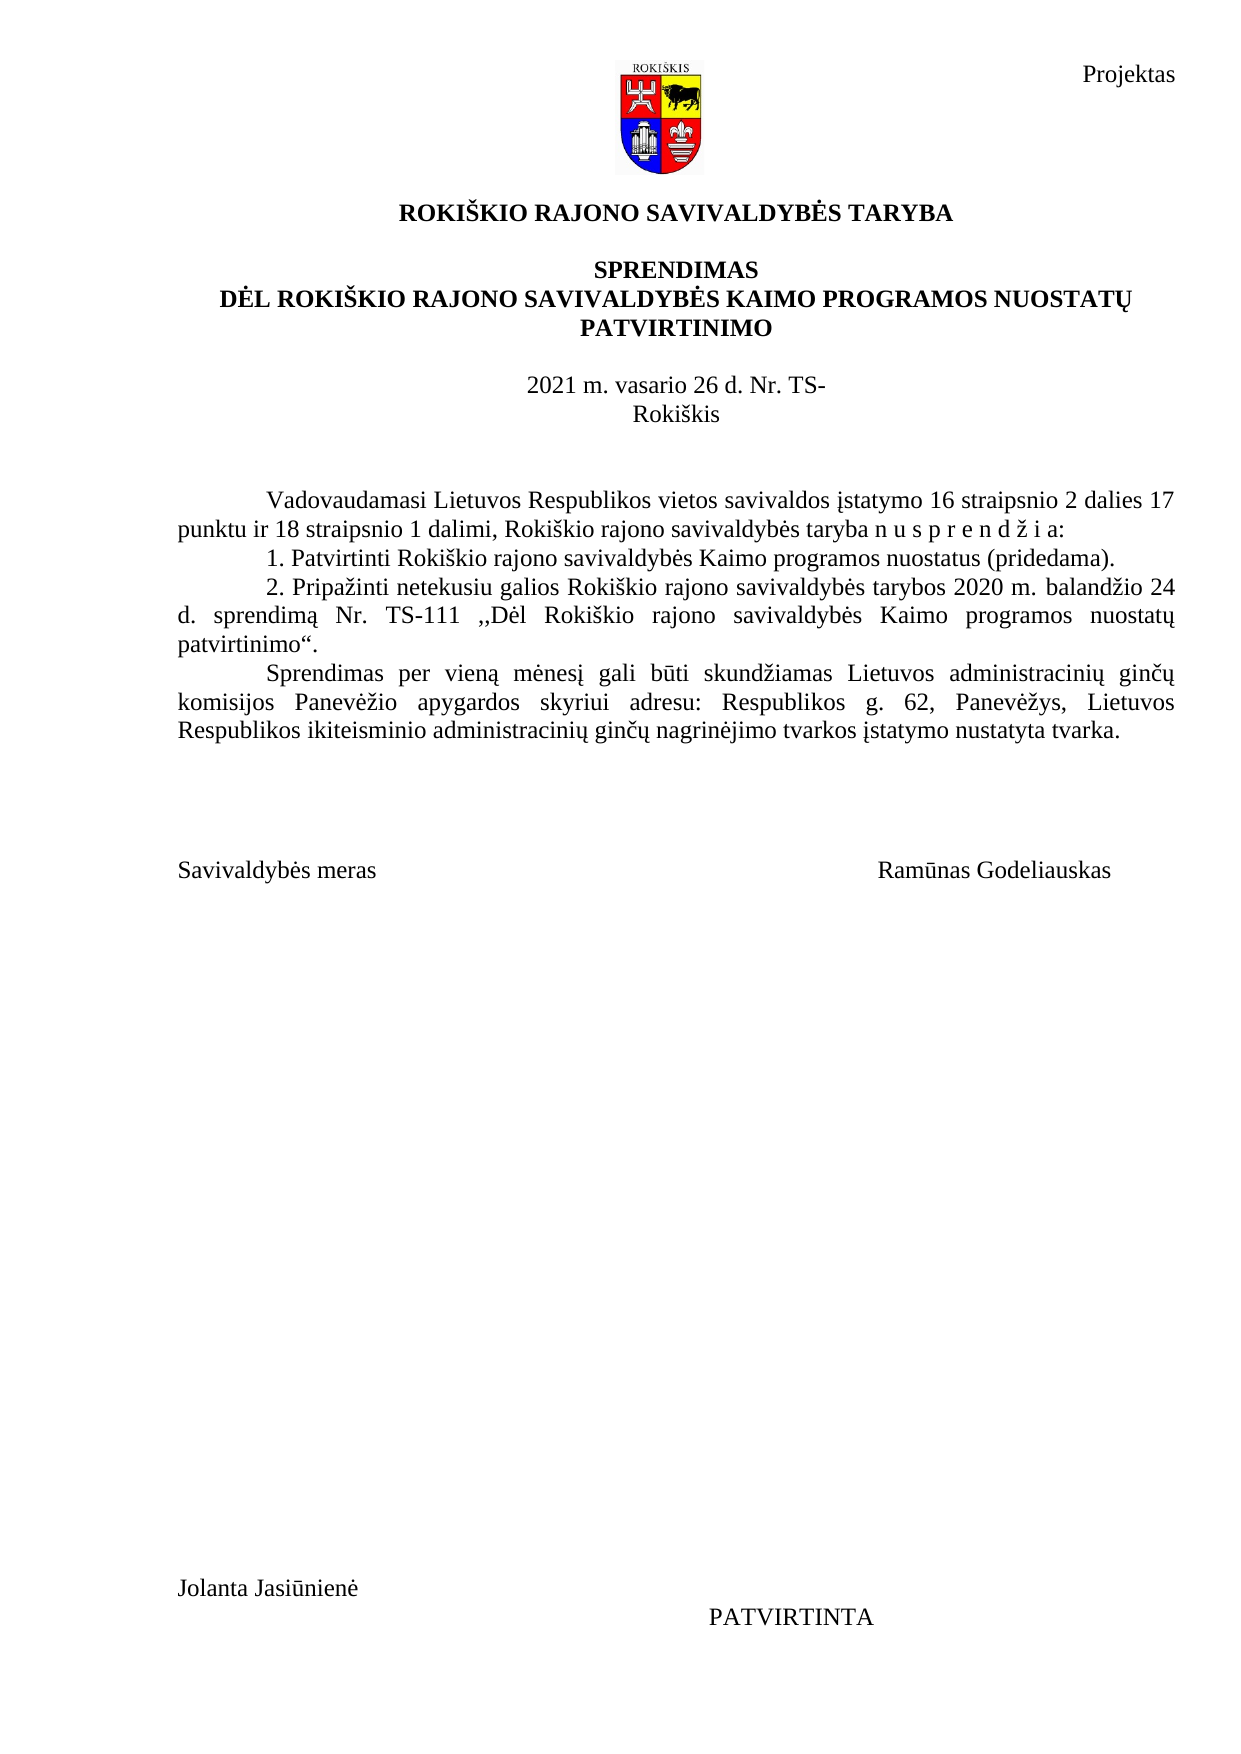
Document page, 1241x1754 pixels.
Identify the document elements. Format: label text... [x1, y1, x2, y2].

text Savivaldybės meras Ramūnas Godeliauskas [177, 855, 1175, 883]
text Jolanta Jasiūnienė [177, 1573, 1175, 1602]
text DĖL ROKIŠKIO RAJONO SAVIVALDYBĖS KAIMO PROGRAMOS NUOSTATŲ PATVIRTINIMO [177, 284, 1175, 342]
text Sprendimas per vieną mėnesį gali būti skundžiamas Lietuvos administracinių ginčų komisijos Panevėžio apygardos skyriui adresu: Respublikos g. 62, Panevėžys, Lietuvos Respublikos ikiteisminio administracinių ginčų nagrinėjimo tvarkos įstatymo nustatyta tvarka. [177, 658, 1175, 744]
text 1. Patvirtinti Rokiškio rajono savivaldybės Kaimo programos nuostatus (pridedama). [177, 543, 1175, 572]
picture [615, 60, 705, 175]
text Vadovaudamasi Lietuvos Respublikos vietos savivaldos įstatymo 16 straipsnio 2 dalies 17 punktu ir 18 straipsnio 1 dalimi, Rokiškio rajono savivaldybės taryba n u s p r e n d ž i a: [177, 486, 1175, 543]
list Rokiškis [177, 399, 1175, 428]
list 2021 m. vasario 26 d. Nr. TS- [177, 371, 1175, 399]
text PATVIRTINTA [177, 1602, 1175, 1631]
text 2. Pripažinti netekusiu galios Rokiškio rajono savivaldybės tarybos 2020 m. balandžio 24 d. sprendimą Nr. TS-111 ,,Dėl Rokiškio rajono savivaldybės Kaimo programos nuostatų patvirtinimo“. [177, 572, 1175, 658]
